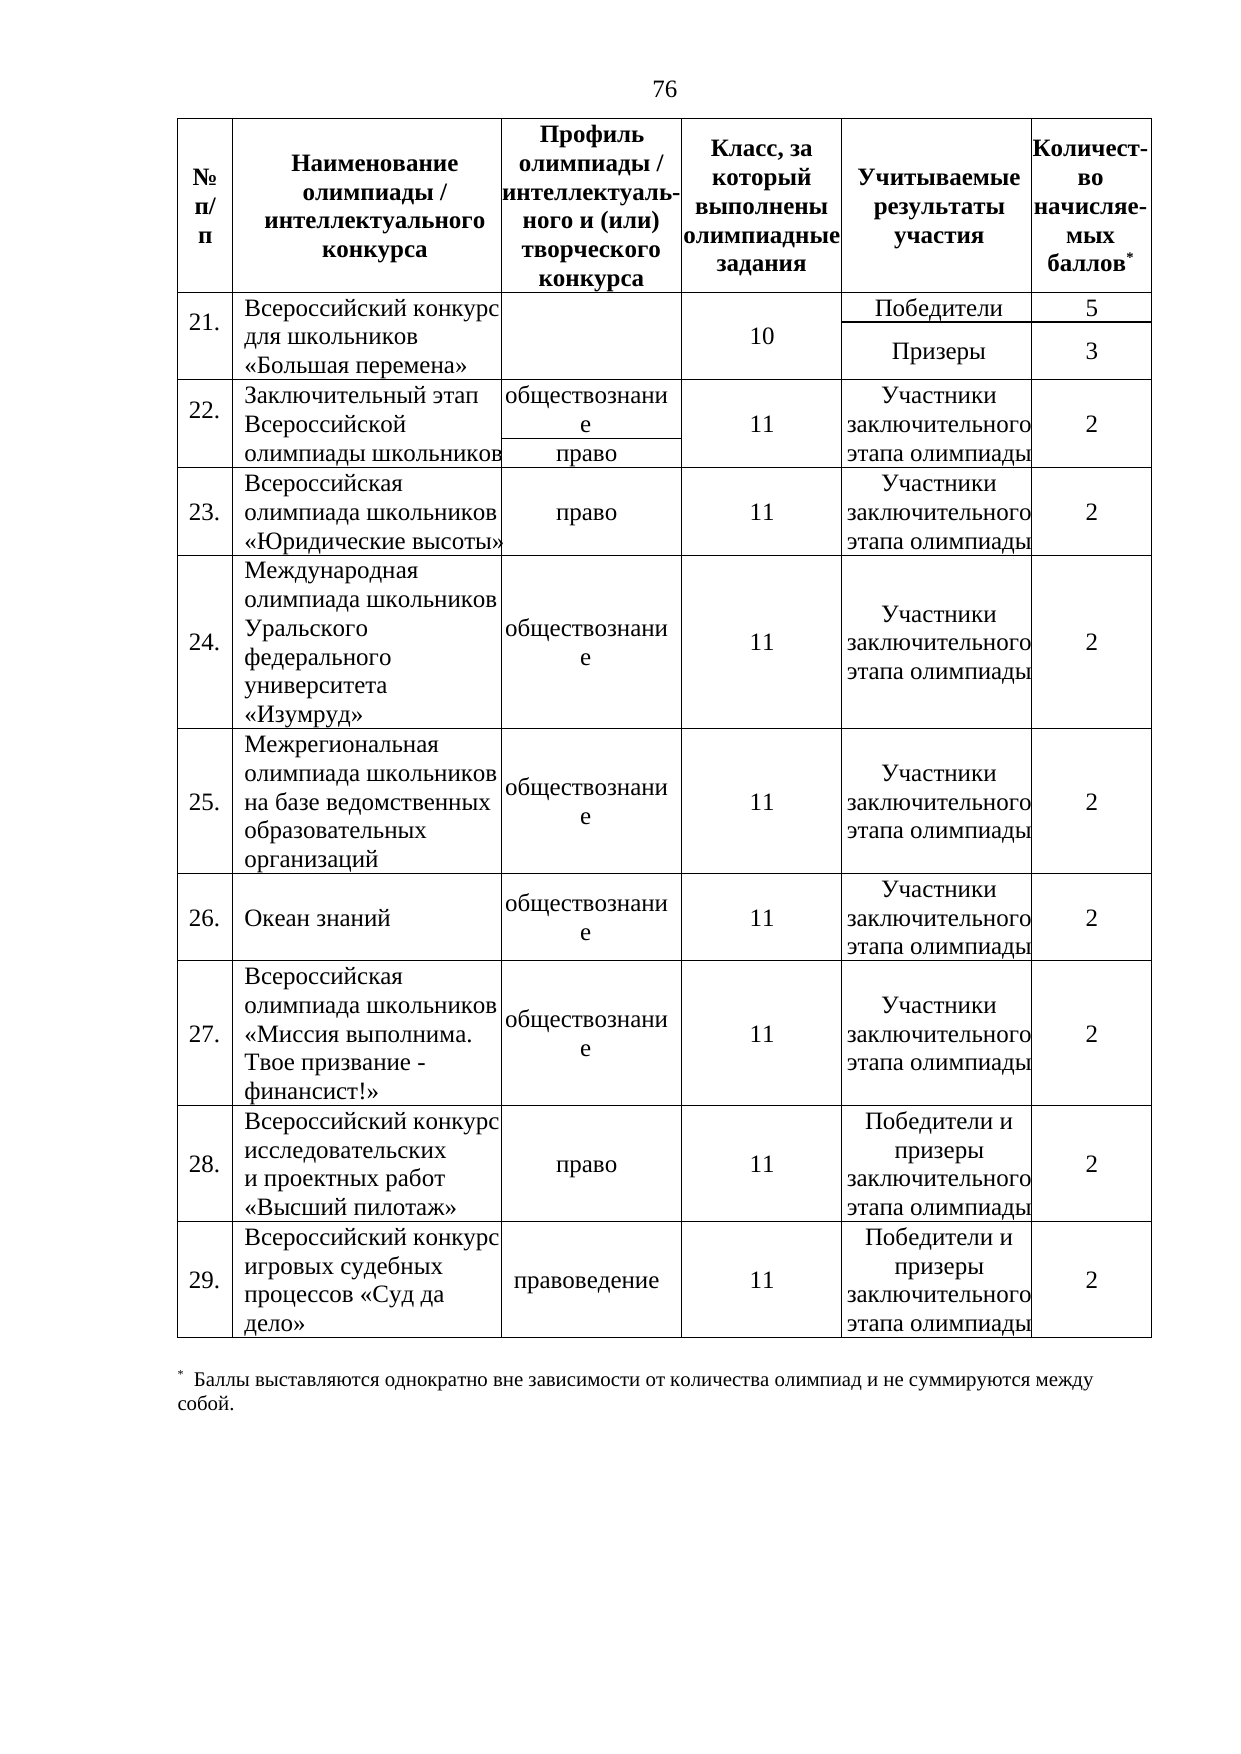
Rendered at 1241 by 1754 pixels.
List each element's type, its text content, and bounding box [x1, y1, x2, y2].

table_cell Всероссийский конкурс для школьников «Большая перемена» [233, 293, 501, 379]
table_cell Океан знаний [233, 874, 501, 960]
table_cell [178, 293, 232, 379]
table_cell 11 [682, 556, 841, 728]
table_cell Всероссийская олимпиада школьников «Миссия выполнима. Твое призвание - финансист!» [233, 961, 501, 1105]
table_cell обществознание [502, 380, 681, 437]
table_cell 2 [1032, 874, 1151, 960]
table_cell [502, 293, 681, 379]
table_cell Призеры [842, 323, 1031, 379]
table_cell 29. [178, 1222, 232, 1337]
table_cell 2 [1032, 1106, 1151, 1221]
table_header Профиль олимпиады / интеллектуаль-ного и (или) творческого конкурса [502, 119, 681, 292]
table_header Количест-во начисляе-мых баллов* [1032, 119, 1151, 292]
table_cell 2 [1032, 556, 1151, 728]
table_cell Участники заключительного этапа олимпиады [842, 729, 1031, 873]
table_cell 28. [178, 1106, 232, 1221]
table_cell [178, 380, 232, 467]
table_cell обществознание [502, 729, 681, 873]
table_cell Участники заключительного этапа олимпиады [842, 468, 1031, 554]
table_cell Всероссийский конкурс игровых судебных процессов «Суд да дело» [233, 1222, 501, 1337]
table_cell 2 [1032, 729, 1151, 873]
table_cell 11 [682, 380, 841, 467]
table_cell 3 [1032, 323, 1151, 379]
table_cell Всероссийский конкурс исследовательских и проектных работ «Высший пилотаж» [233, 1106, 501, 1221]
table_cell 27. [178, 961, 232, 1105]
table_cell Участники заключительного этапа олимпиады [842, 380, 1031, 467]
table_cell обществознание [502, 556, 681, 728]
table_cell 11 [682, 874, 841, 960]
table_cell Межрегиональная олимпиада школьников на базе ведомственных образовательных организаций [233, 729, 501, 873]
table_cell право [502, 439, 681, 467]
table_cell 11 [682, 1222, 841, 1337]
table_cell 11 [682, 729, 841, 873]
table_header № п/п [178, 119, 232, 292]
table_cell 10 [682, 293, 841, 379]
table_cell правоведение [502, 1222, 681, 1337]
table_header Наименование олимпиады / интеллектуального конкурса [233, 119, 501, 292]
table_cell Международная олимпиада школьников Уральского федерального университета «Изумруд» [233, 556, 501, 728]
table_cell обществознание [502, 874, 681, 960]
table_cell 11 [682, 468, 841, 554]
table_cell 11 [682, 961, 841, 1105]
table_cell Победители [842, 293, 1031, 321]
text * Баллы выставляются однократно вне зависимости от количества олимпиад и не суммируются между собой. [177, 1367, 1152, 1415]
table_cell Участники заключительного этапа олимпиады [842, 961, 1031, 1105]
table_cell 26. [178, 874, 232, 960]
table_cell 11 [682, 1106, 841, 1221]
table_cell право [502, 1106, 681, 1221]
table_cell 24. [178, 556, 232, 728]
table_cell Победители и призеры заключительного этапа олимпиады [842, 1222, 1031, 1337]
table_header Класс, за который выполнены олимпиадные задания [682, 119, 841, 292]
table_cell 5 [1032, 293, 1151, 321]
table_cell 25. [178, 729, 232, 873]
table_cell Победители и призеры заключительного этапа олимпиады [842, 1106, 1031, 1221]
table_cell Участники заключительного этапа олимпиады [842, 874, 1031, 960]
table_cell 23. [178, 468, 232, 554]
table_cell 2 [1032, 1222, 1151, 1337]
table_cell право [502, 468, 681, 554]
table_cell 2 [1032, 961, 1151, 1105]
table_header Учитываемые результаты участия [842, 119, 1031, 292]
table_cell 2 [1032, 468, 1151, 554]
table_cell обществознание [502, 961, 681, 1105]
table_cell Всероссийская олимпиада школьников «Юридические высоты» [233, 468, 501, 554]
table_cell 2 [1032, 380, 1151, 467]
table_cell Участники заключительного этапа олимпиады [842, 556, 1031, 728]
table_cell Заключительный этап Всероссийской олимпиады школьников [233, 380, 501, 467]
